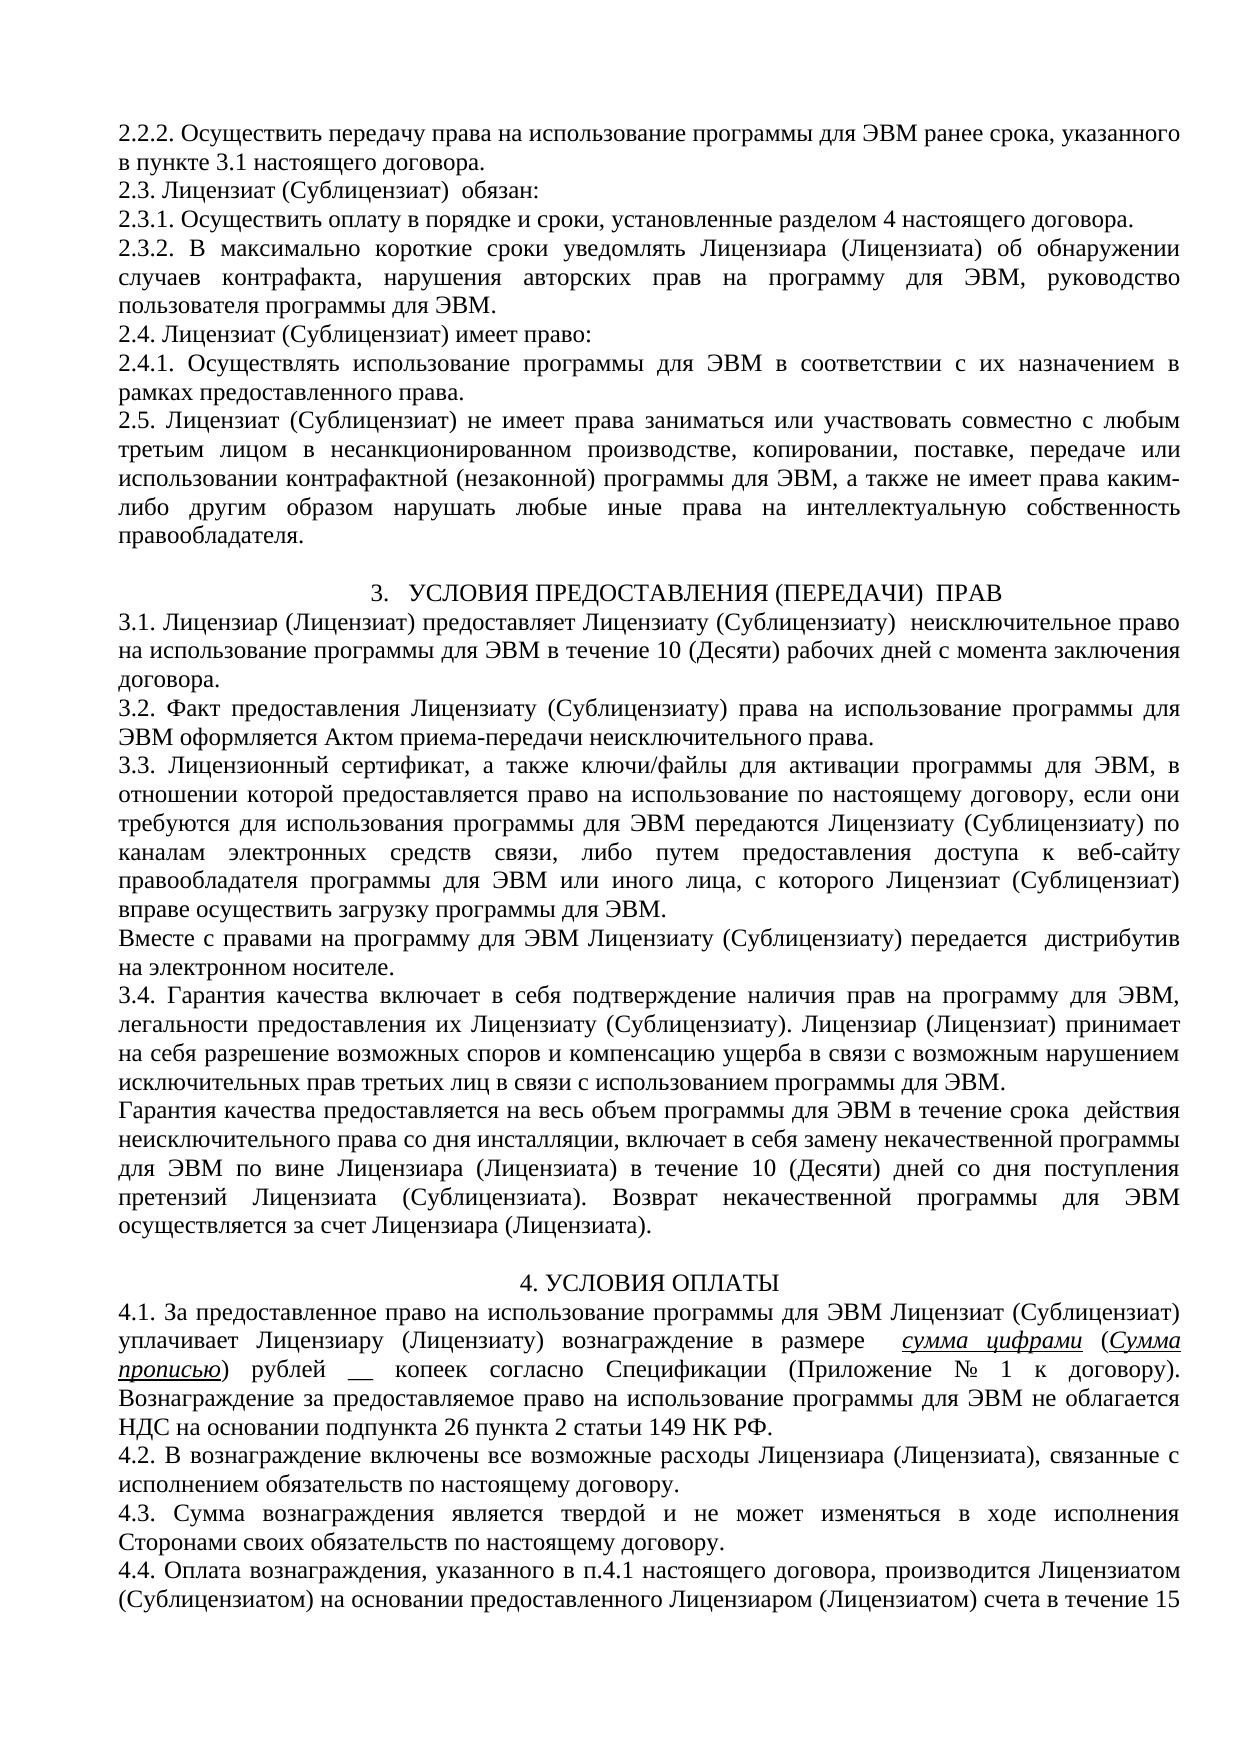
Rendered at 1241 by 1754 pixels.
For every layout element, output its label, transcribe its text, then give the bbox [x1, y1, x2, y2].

text 2.4. Лицензиат (Сублицензиат) имеет право: [118, 319, 1181, 348]
text 2.3.2. В максимально короткие сроки уведомлять Лицензиара (Лицензиата) об обнаружении случаев контрафакта, нарушения авторских прав на программу для ЭВМ, руководство пользователя программы для ЭВМ. [118, 233, 1181, 319]
text 3.1. Лицензиар (Лицензиат) предоставляет Лицензиату (Сублицензиату) неисключительное право на использование программы для ЭВМ в течение 10 (Десяти) рабочих дней с момента заключения договора. [118, 607, 1181, 693]
text 3.3. Лицензионный сертификат, а также ключи/файлы для активации программы для ЭВМ, в отношении которой предоставляется право на использование по настоящему договору, если они требуются для использования программы для ЭВМ передаются Лицензиату (Сублицензиату) по каналам электронных средств связи, либо путем предоставления доступа к веб-сайту правообладателя программы для ЭВМ или иного лица, с которого Лицензиат (Сублицензиат) вправе осуществить загрузку программы для ЭВМ. [118, 751, 1181, 923]
text 2.4.1. Осуществлять использование программы для ЭВМ в соответствии с их назначением в рамках предоставленного права. [118, 348, 1181, 406]
list УСЛОВИЯ ПРЕДОСТАВЛЕНИЯ (ПЕРЕДАЧИ) ПРАВ [192, 578, 1181, 607]
text 3.2. Факт предоставления Лицензиату (Сублицензиату) права на использование программы для ЭВМ оформляется Актом приема-передачи неисключительного права. [118, 693, 1181, 751]
text 4.2. В вознаграждение включены все возможные расходы Лицензиара (Лицензиата), связанные с исполнением обязательств по настоящему договору. [118, 1441, 1181, 1498]
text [118, 1556, 1181, 1613]
text 2.5. Лицензиат (Сублицензиат) не имеет права заниматься или участвовать совместно с любым третьим лицом в несанкционированном производстве, копировании, поставке, передаче или использовании контрафактной (незаконной) программы для ЭВМ, а также не имеет права каким-либо другим образом нарушать любые иные права на интеллектуальную собственность правообладателя. [118, 406, 1181, 549]
text Вместе с правами на программу для ЭВМ Лицензиату (Сублицензиату) передается дистрибутив на электронном носителе. [118, 923, 1181, 981]
text 4.3. Сумма вознаграждения является твердой и не может изменяться в ходе исполнения Сторонами своих обязательств по настоящему договору. [118, 1498, 1181, 1556]
text 2.3. Лицензиат (Сублицензиат) обязан: [118, 176, 1181, 204]
text Гарантия качества предоставляется на весь объем программы для ЭВМ в течение срока действия неисключительного права со дня инсталляции, включает в себя замену некачественной программы для ЭВМ по вине Лицензиара (Лицензиата) в течение 10 (Десяти) дней со дня поступления претензий Лицензиата (Сублицензиата). Возврат некачественной программы для ЭВМ осуществляется за счет Лицензиара (Лицензиата). [118, 1096, 1181, 1239]
text 4.1. За предоставленное право на использование программы для ЭВМ Лицензиат (Сублицензиат) уплачивает Лицензиару (Лицензиату) вознаграждение в размере сумма цифрами (Сумма прописью) рублей __ копеек согласно Спецификации (Приложение № 1 к договору). Вознаграждение за предоставляемое право на использование программы для ЭВМ не облагается НДС на основании подпункта 26 пункта 2 статьи 149 НК РФ. [118, 1297, 1181, 1441]
text 2.2.2. Осуществить передачу права на использование программы для ЭВМ ранее срока, указанного в пункте 3.1 настоящего договора. [118, 118, 1181, 176]
text 4. УСЛОВИЯ ОПЛАТЫ [118, 1268, 1181, 1297]
text 2.3.1. Осуществить оплату в порядке и сроки, установленные разделом 4 настоящего договора. [118, 204, 1181, 233]
text 3.4. Гарантия качества включает в себя подтверждение наличия прав на программу для ЭВМ, легальности предоставления их Лицензиату (Сублицензиату). Лицензиар (Лицензиат) принимает на себя разрешение возможных споров и компенсацию ущерба в связи с возможным нарушением исключительных прав третьих лиц в связи с использованием программы для ЭВМ. [118, 981, 1181, 1096]
